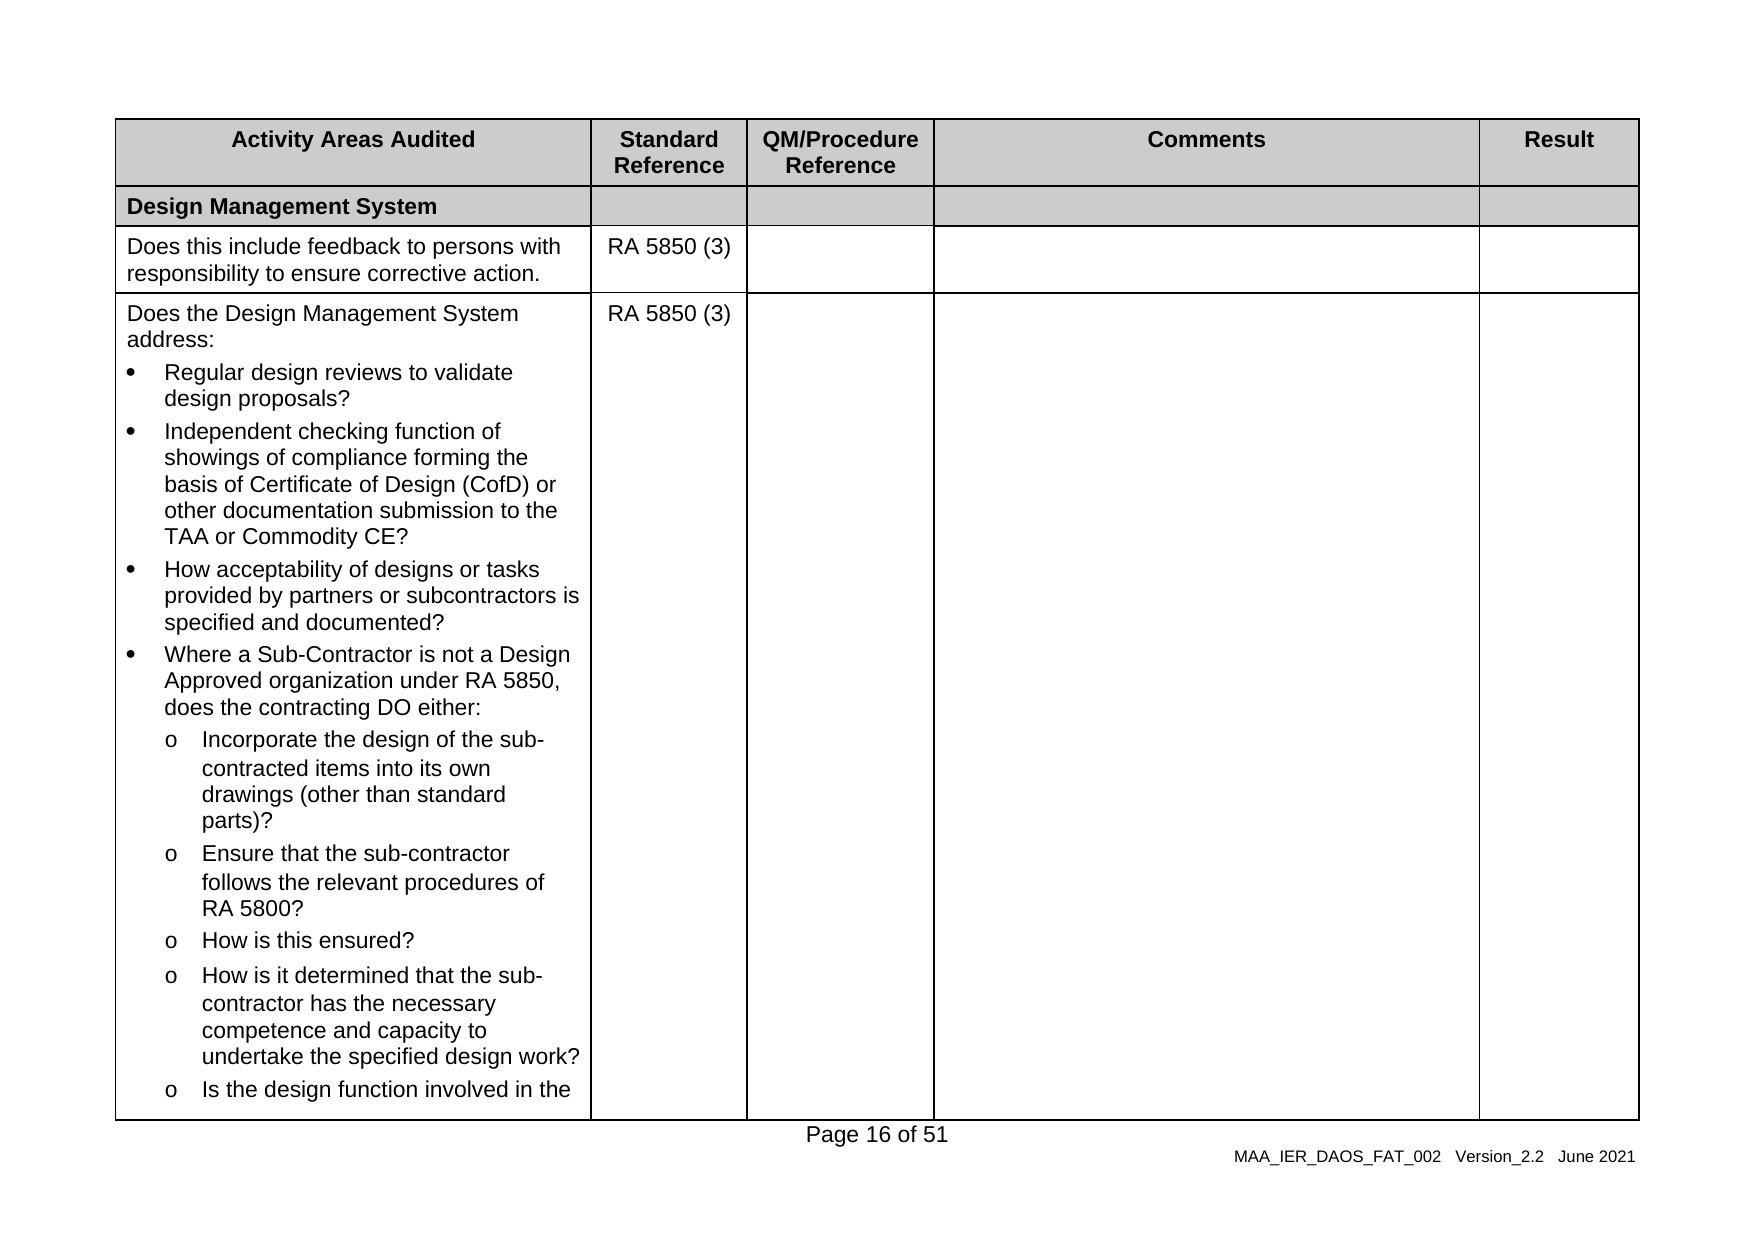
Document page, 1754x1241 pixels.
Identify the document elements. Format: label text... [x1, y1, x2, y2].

table_cell [1480, 294, 1638, 1119]
table_cell [748, 226, 933, 292]
table_cell [935, 294, 1479, 1119]
table_cell [1480, 227, 1638, 292]
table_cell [116, 294, 590, 1119]
table_cell [935, 187, 1479, 225]
table_cell Does this include feedback to persons with responsibility to ensure corrective action. [116, 227, 590, 292]
table_cell [748, 294, 933, 1119]
table_cell RA 5850 (3) [592, 226, 746, 292]
table_cell RA 5850 (3) [592, 293, 746, 1119]
table_cell [935, 227, 1479, 292]
table_header Comments [935, 120, 1479, 185]
table_header Standard Reference [592, 120, 746, 185]
table_cell [1480, 187, 1638, 225]
table_header Activity Areas Audited [116, 120, 590, 185]
table_header QM/Procedure Reference [748, 120, 933, 185]
table_cell Design Management System [116, 187, 590, 225]
table_cell [748, 187, 933, 225]
table_cell [592, 187, 746, 225]
table_header Result [1480, 120, 1638, 185]
